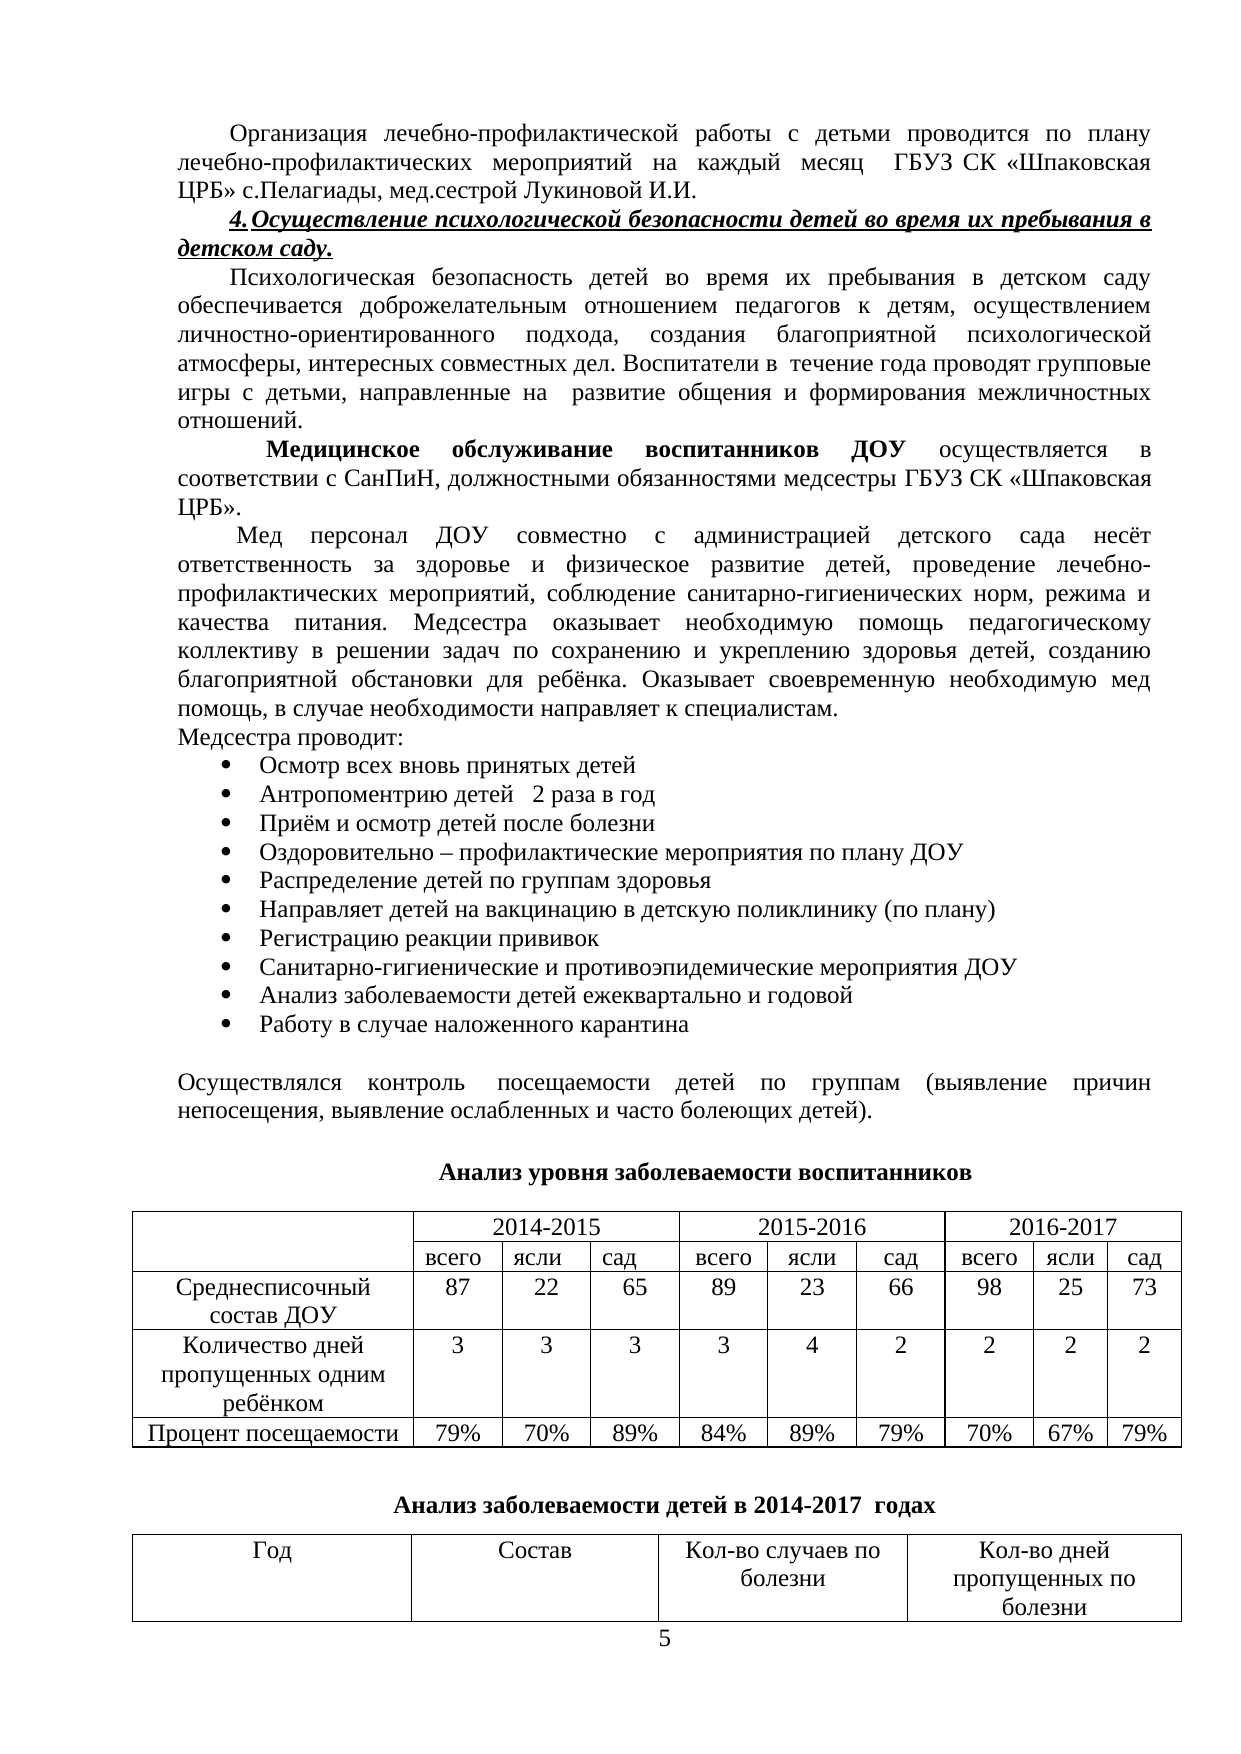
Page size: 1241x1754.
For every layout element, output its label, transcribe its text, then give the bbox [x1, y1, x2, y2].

table_cell 2 [1108, 1330, 1181, 1417]
table_header Кол-во случаев по болезни [659, 1535, 907, 1621]
table_cell ясли [1034, 1242, 1107, 1271]
list Распределение детей по группам здоровья [222, 866, 1152, 894]
table_cell Среднесписочный состав ДОУ [133, 1272, 413, 1329]
list Оздоровительно – профилактические мероприятия по плану ДОУ [222, 837, 1152, 866]
table_cell 70% [946, 1418, 1033, 1446]
text Осуществлялся контроль посещаемости детей по группам (выявление причин непосещения, выявление ослабленных и часто болеющих детей). [177, 1067, 1152, 1124]
table_cell 2 [946, 1330, 1033, 1417]
table_cell 98 [946, 1272, 1033, 1329]
table_cell 22 [503, 1272, 590, 1329]
table_cell 3 [414, 1330, 502, 1417]
table_header 2014-2015 [414, 1212, 679, 1241]
table_cell 25 [1034, 1272, 1107, 1329]
table_cell сад [591, 1242, 679, 1271]
table_cell Процент посещаемости [133, 1418, 413, 1446]
text Организация лечебно-профилактической работы с детьми проводится по плану лечебно-профилактических мероприятий на каждый месяц ГБУЗ СК «Шпаковская ЦРБ» с.Пелагиады, мед.сестрой Лукиновой И.И. [177, 118, 1152, 204]
table_cell 67% [1034, 1418, 1107, 1446]
table_cell всего [946, 1242, 1033, 1271]
list Анализ уровня заболеваемости воспитанников [259, 1157, 1152, 1186]
table_cell 2 [1034, 1330, 1107, 1417]
table_cell 84% [680, 1418, 767, 1446]
list Анализ заболеваемости детей ежеквартально и годовой [222, 981, 1152, 1009]
text Мед персонал ДОУ совместно с администрацией детского сада несёт ответственность за здоровье и физическое развитие детей, проведение лечебно-профилактических мероприятий, соблюдение санитарно-гигиенических норм, режима и качества питания. Медсестра оказывает необходимую помощь педагогическому коллективу в решении задач по сохранению и укреплению здоровья детей, созданию благоприятной обстановки для ребёнка. Оказывает своевременную необходимую мед помощь, в случае необходимости направляет к специалистам. [177, 521, 1152, 722]
table_cell 89 [680, 1272, 767, 1329]
table_cell 70% [503, 1418, 590, 1446]
table_cell 79% [414, 1418, 502, 1446]
table_cell 3 [591, 1330, 679, 1417]
table_cell 3 [680, 1330, 767, 1417]
list Направляет детей на вакцинацию в детскую поликлинику (по плану) [222, 894, 1152, 923]
list Работу в случае наложенного карантина [222, 1009, 1152, 1038]
list Антропоментрию детей 2 раза в год [222, 779, 1152, 808]
table_cell 89% [768, 1418, 856, 1446]
table_header 2016-2017 [946, 1212, 1181, 1241]
text Анализ заболеваемости детей в 2014-2017 годах [177, 1491, 1152, 1519]
text Психологическая безопасность детей во время их пребывания в детском саду обеспечивается доброжелательным отношением педагогов к детям, осуществлением личностно-ориентированного подхода, создания благоприятной психологической атмосферы, интересных совместных дел. Воспитатели в течение года проводят групповые игры с детьми, направленные на развитие общения и формирования межличностных отношений. [177, 262, 1152, 434]
list Приём и осмотр детей после болезни [222, 808, 1152, 837]
table_cell 73 [1108, 1272, 1181, 1329]
text Медсестра проводит: [177, 722, 1152, 751]
table_cell 65 [591, 1272, 679, 1329]
table_cell всего [414, 1242, 502, 1271]
text Медицинское обслуживание воспитанников ДОУ осуществляется в соответствии с СанПиН, должностными обязанностями медсестры ГБУЗ СК «Шпаковская ЦРБ». [177, 434, 1152, 521]
table_cell 79% [1108, 1418, 1181, 1446]
table_cell 79% [857, 1418, 944, 1446]
text 4. Осуществление психологической безопасности детей во время их пребывания в детском саду. [177, 204, 1152, 262]
table_cell 3 [503, 1330, 590, 1417]
table_cell 66 [857, 1272, 944, 1329]
table_cell ясли [503, 1242, 590, 1271]
table_header 2015-2016 [680, 1212, 944, 1241]
table_cell всего [680, 1242, 767, 1271]
list Санитарно-гигиенические и противоэпидемические мероприятия ДОУ [222, 952, 1152, 981]
table_header [133, 1212, 413, 1271]
table_header Кол-во дней пропущенных по болезни [908, 1535, 1181, 1621]
table_cell 23 [768, 1272, 856, 1329]
table_cell ясли [768, 1242, 856, 1271]
table_header Состав [412, 1535, 658, 1621]
table_header Год [133, 1535, 411, 1621]
table_cell 2 [857, 1330, 944, 1417]
table_cell сад [857, 1242, 944, 1271]
table_cell сад [1108, 1242, 1181, 1271]
table_cell Количество дней пропущенных одним ребёнком [133, 1330, 413, 1417]
table_cell 4 [768, 1330, 856, 1417]
table_cell 87 [414, 1272, 502, 1329]
table_cell 89% [591, 1418, 679, 1446]
list Осмотр всех вновь принятых детей [222, 751, 1152, 779]
list Регистрацию реакции прививок [222, 923, 1152, 952]
